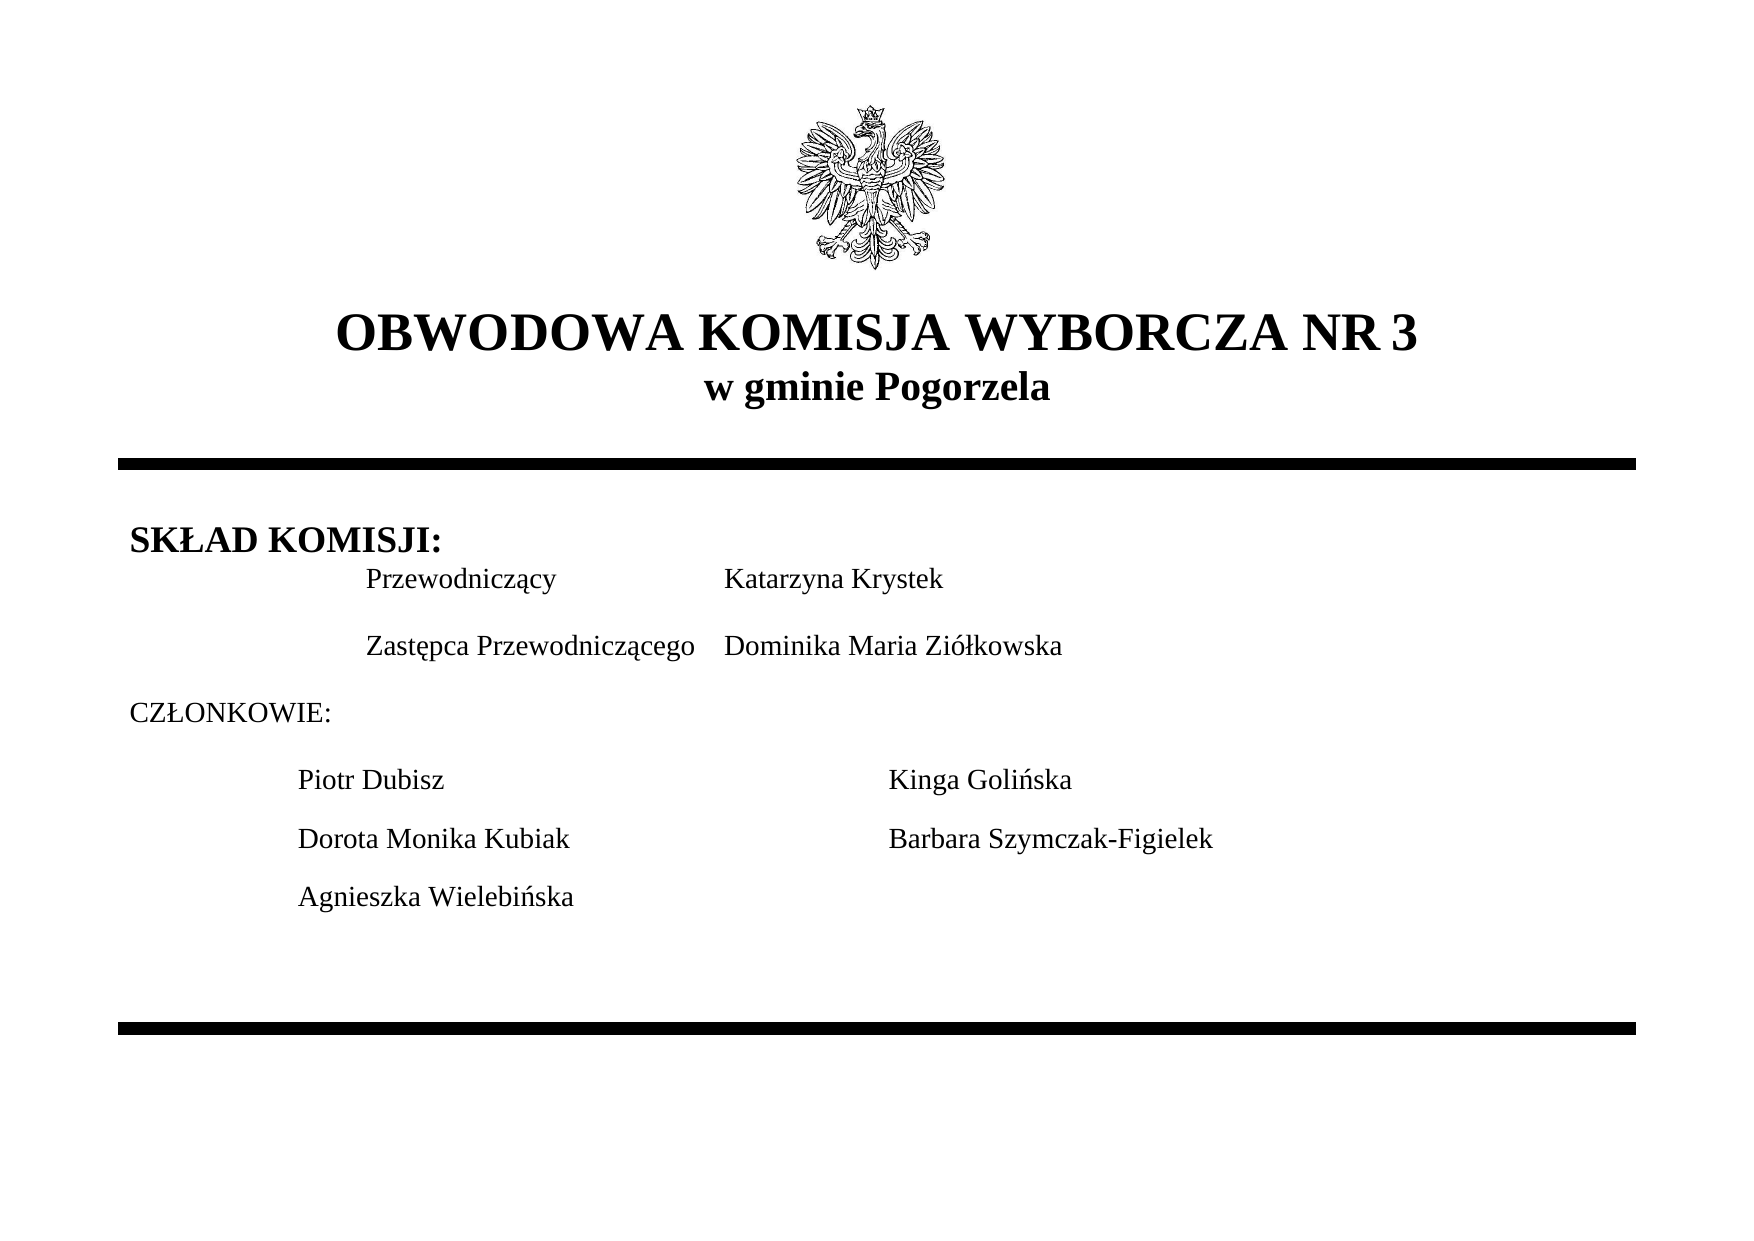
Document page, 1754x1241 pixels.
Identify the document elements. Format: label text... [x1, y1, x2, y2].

table_header SKŁAD KOMISJI: Przewodniczący Katarzyna Krystek Zastępca Przewodniczącego Dominika Maria Ziółkowska CZŁONKOWIE: [118, 470, 1636, 1022]
text OBWODOWA KOMISJA WYBORCZA NR 3 [118, 299, 1636, 362]
picture [781, 87, 974, 271]
text w gminie Pogorzela [118, 362, 1636, 409]
